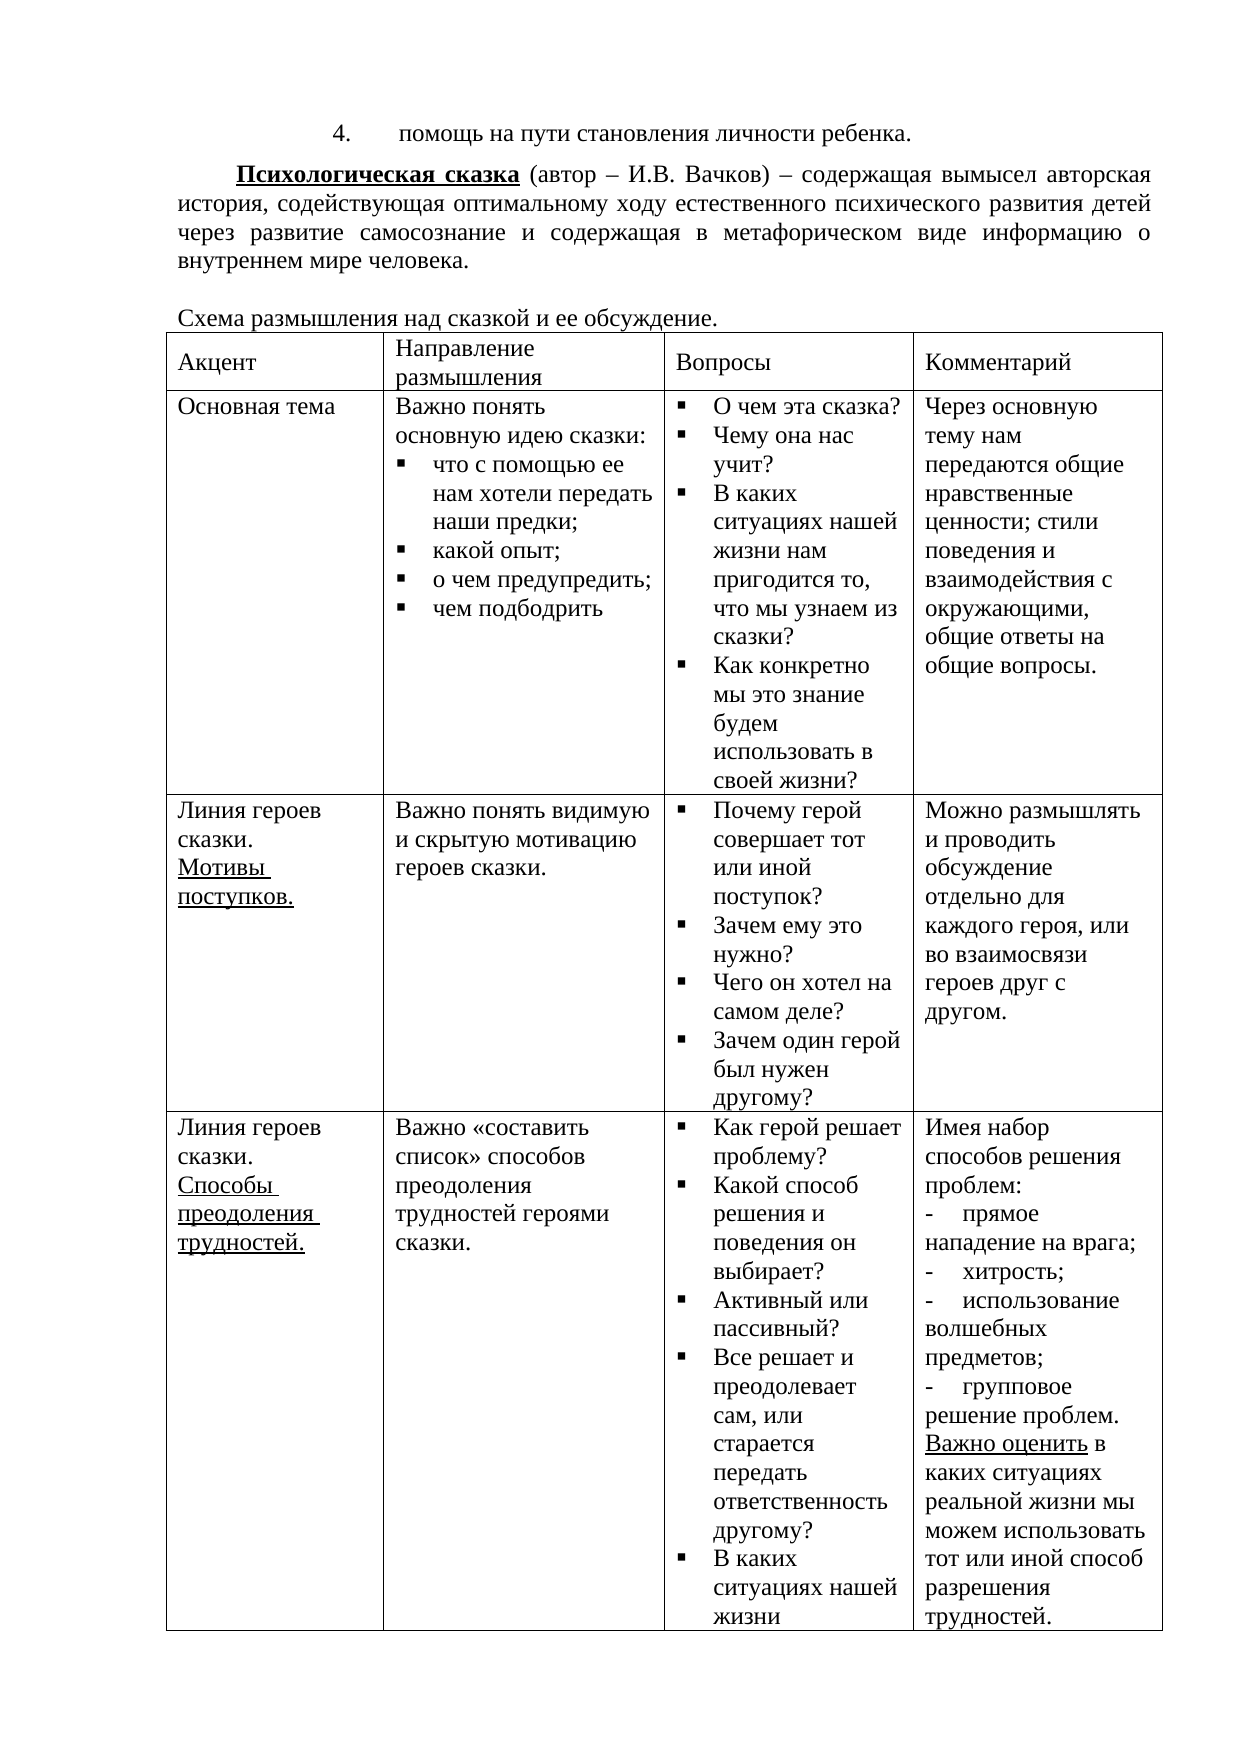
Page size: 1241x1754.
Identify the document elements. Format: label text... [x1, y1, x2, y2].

list помощь на пути становления личности ребенка. [273, 118, 1152, 147]
table_cell Через основную тему нам передаются общие нравственные ценности; стили поведения и взаимодействия с окружающими, общие ответы на общие вопросы. [914, 391, 1162, 794]
table_cell О чем эта сказка? Чему она нас учит? В каких ситуациях нашей жизни нам пригодится то, что мы узнаем из сказки? Как конкретно мы это знание будем использовать в своей жизни? [665, 391, 913, 794]
text Схема размышления над сказкой и ее обсуждение. [177, 303, 1152, 332]
table_header Вопросы [665, 333, 913, 390]
text Психологическая сказка (автор – И.В. Вачков) – содержащая вымысел авторская история, содействующая оптимальному ходу естественного психического развития детей через развитие самосознание и содержащая в метафорическом виде информацию о внутреннем мире человека. [177, 159, 1152, 274]
table_header Акцент [167, 333, 383, 390]
table_cell Важно понять основную идею сказки: что с помощью ее нам хотели передать наши предки; какой опыт; о чем предупредить; чем подбодрить [384, 391, 664, 794]
table_header Направление размышления [384, 333, 664, 390]
table_header Комментарий [914, 333, 1162, 390]
table_cell Линия героев сказки. Мотивы поступков. [167, 795, 383, 1111]
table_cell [914, 1112, 1162, 1630]
table_cell Почему герой совершает тот или иной поступок? Зачем ему это нужно? Чего он хотел на самом деле? Зачем один герой был нужен другому? [665, 795, 913, 1111]
table_cell Основная тема [167, 391, 383, 794]
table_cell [384, 1112, 664, 1630]
table_cell Можно размышлять и проводить обсуждение отдельно для каждого героя, или во взаимосвязи героев друг с другом. [914, 795, 1162, 1111]
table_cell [167, 1112, 383, 1630]
table_cell Важно понять видимую и скрытую мотивацию героев сказки. [384, 795, 664, 1111]
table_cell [665, 1112, 913, 1630]
